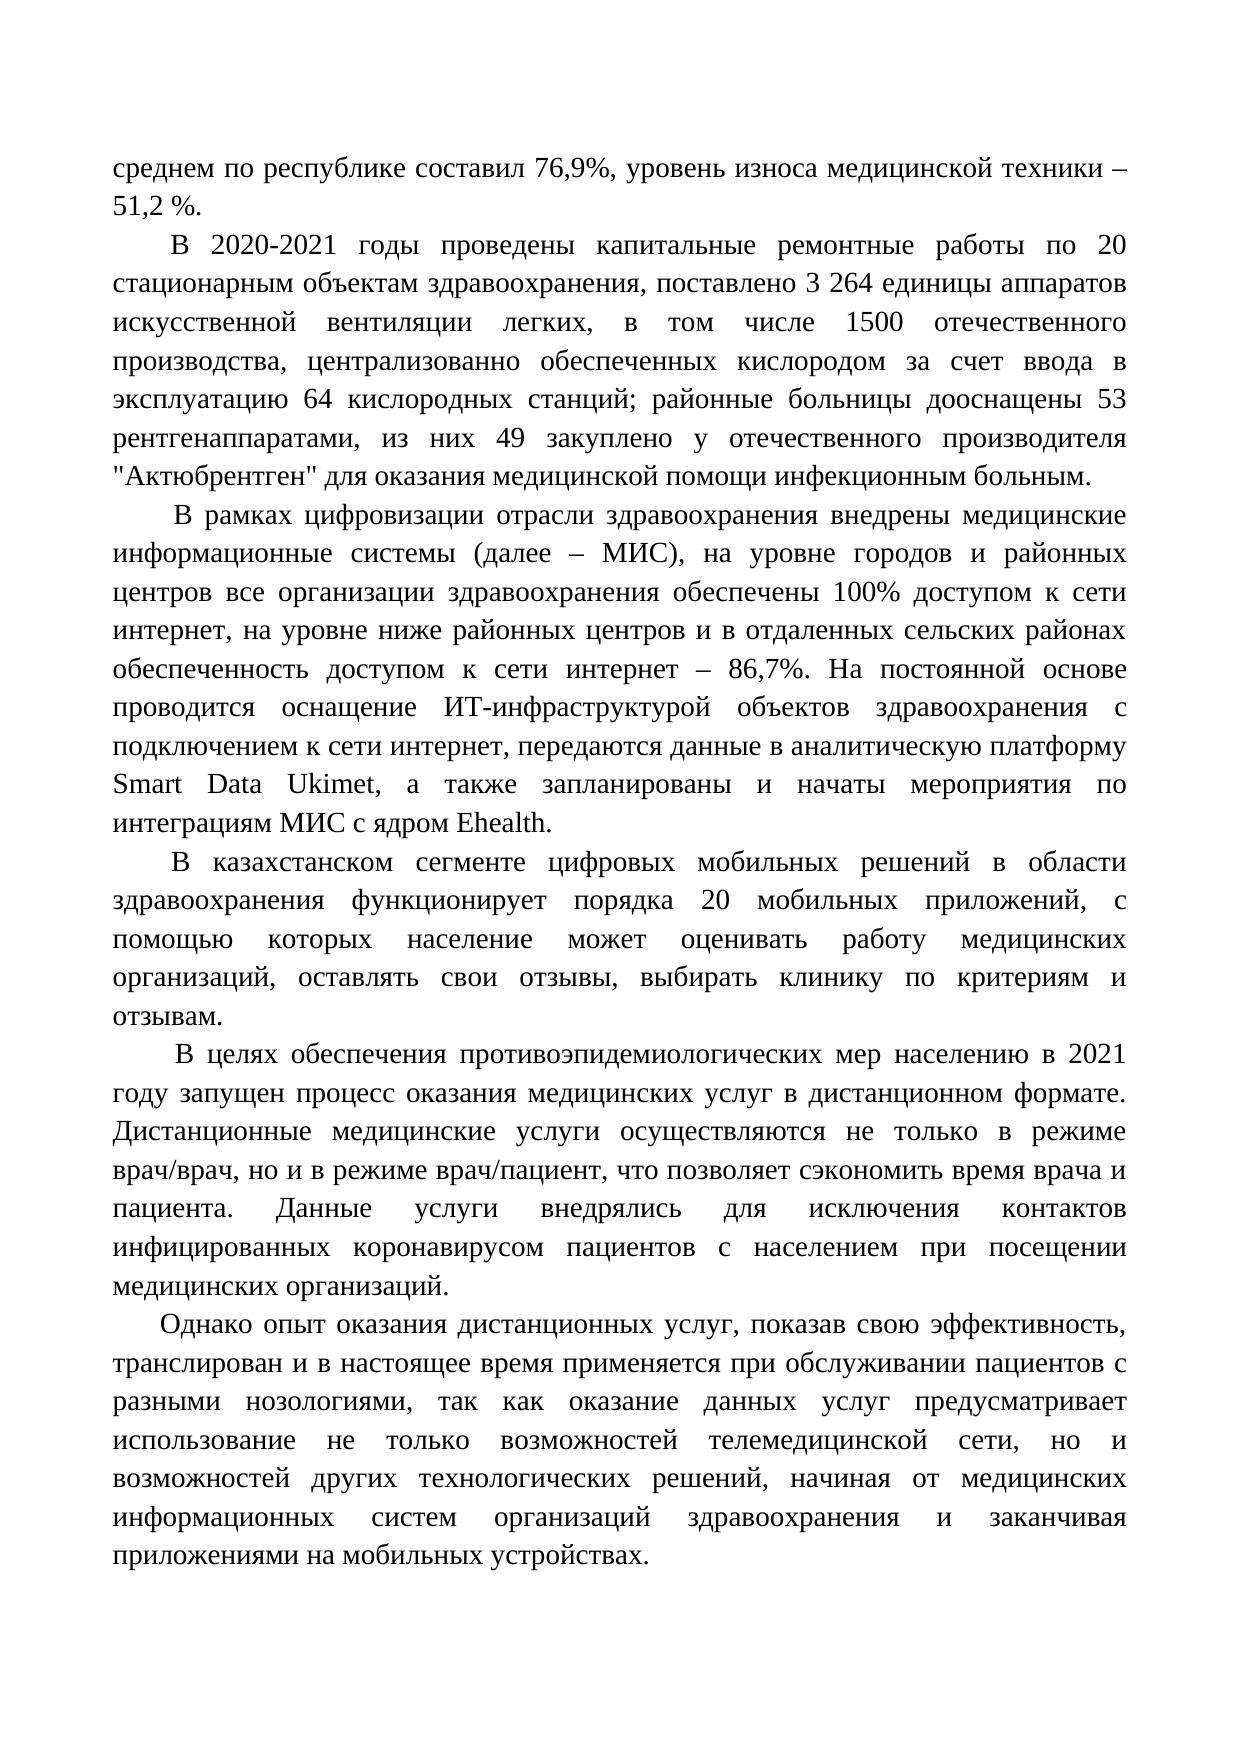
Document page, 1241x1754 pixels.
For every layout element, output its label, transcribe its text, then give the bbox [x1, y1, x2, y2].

text В казахстанском сегменте цифровых мобильных решений в области здравоохранения функционирует порядка 20 мобильных приложений, с помощью которых население может оценивать работу медицинских организаций, оставлять свои отзывы, выбирать клинику по критериям и отзывам. [112, 844, 1128, 1031]
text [112, 150, 1128, 222]
text В 2020-2021 годы проведены капитальные ремонтные работы по 20 стационарным объектам здравоохранения, поставлено 3 264 единицы аппаратов искусственной вентиляции легких, в том числе 1500 отечественного производства, централизованно обеспеченных кислородом за счет ввода в эксплуатацию 64 кислородных станций; районные больницы дооснащены 53 рентгенаппаратами, из них 49 закуплено у отечественного производителя "Актюбрентген" для оказания медицинской помощи инфекционным больным. [112, 227, 1128, 492]
text В рамках цифровизации отрасли здравоохранения внедрены медицинские информационные системы (далее – МИС), на уровне городов и районных центров все организации здравоохранения обеспечены 100% доступом к сети интернет, на уровне ниже районных центров и в отдаленных сельских районах обеспеченность доступом к сети интернет – 86,7%. На постоянной основе проводится оснащение ИТ-инфраструктурой объектов здравоохранения с подключением к сети интернет, передаются данные в аналитическую платформу Smart Data Ukimet, а также запланированы и начаты мероприятия по интеграциям МИС с ядром Ehealth. [112, 497, 1128, 839]
text В целях обеспечения противоэпидемиологических мер населению в 2021 году запущен процесс оказания медицинских уcлуг в дистанционном формате. Дистанционные медицинские услуги осуществляются не только в режиме врач/врач, но и в режиме врач/пациент, что позволяет сэкономить время врача и пациента. Данные услуги внедрялись для исключения контактов инфицированных коронавирусом пациентов с населением при посещении медицинских организаций. [112, 1036, 1128, 1301]
text Однако опыт оказания дистанционных услуг, показав свою эффективность, транслирован и в настоящее время применяется при обслуживании пациентов с разными нозологиями, так как оказание данных услуг предусматривает использование не только возможностей телемедицинской сети, но и возможностей других технологических решений, начиная от медицинских информационных систем организаций здравоохранения и заканчивая приложениями на мобильных устройствах. [112, 1306, 1128, 1571]
